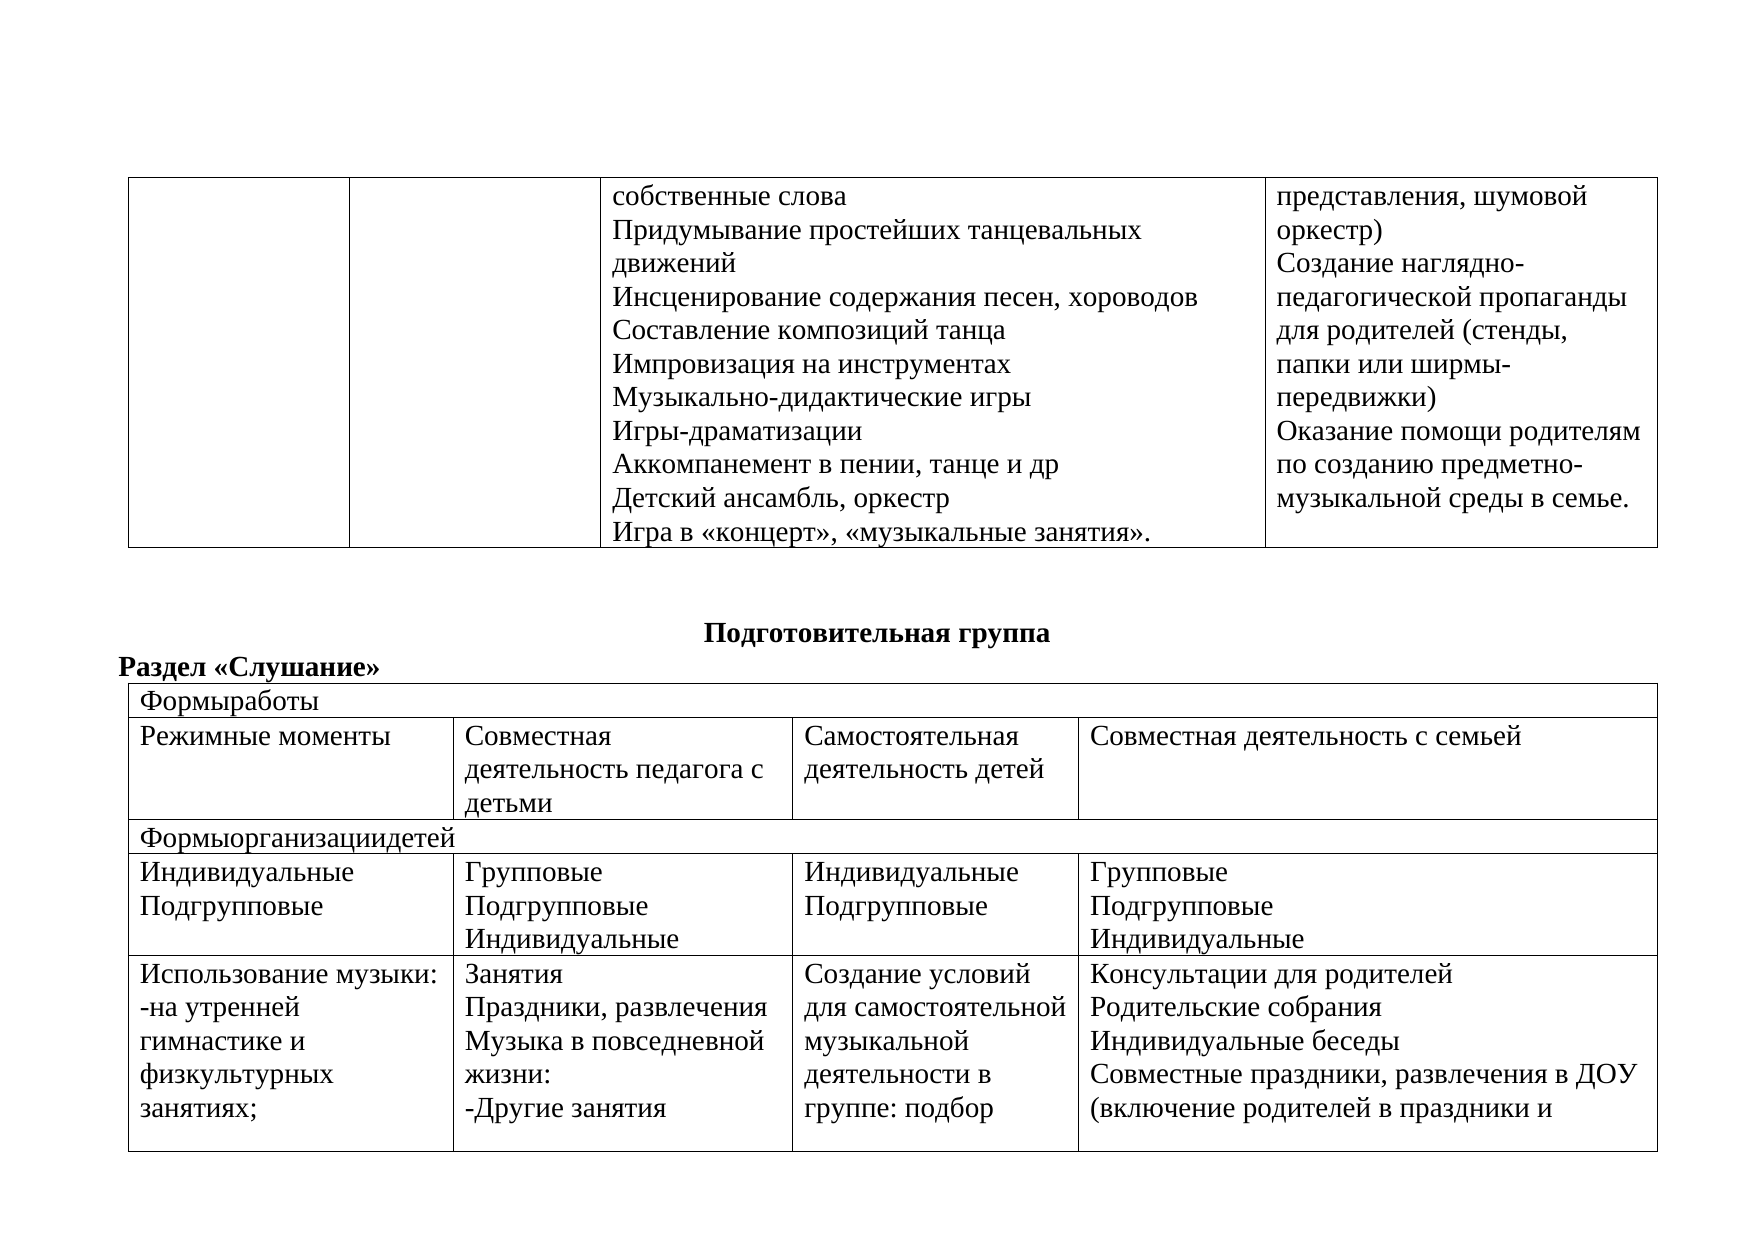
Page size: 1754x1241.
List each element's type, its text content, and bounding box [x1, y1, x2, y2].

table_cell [1266, 178, 1657, 547]
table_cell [793, 956, 1078, 1151]
table_cell Совместная деятельность педагога с детьми [454, 718, 792, 819]
text Подготовительная группа [118, 615, 1636, 649]
table_cell Индивидуальные Подгрупповые [793, 854, 1078, 955]
table_cell Совместная деятельность с семьей [1079, 718, 1657, 819]
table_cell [454, 956, 792, 1151]
table_header Формыработы [129, 684, 1657, 717]
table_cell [129, 178, 349, 547]
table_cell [601, 178, 1265, 547]
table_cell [129, 956, 453, 1151]
text Раздел «Слушание» [118, 649, 1636, 682]
table_cell Формыорганизациидетей [129, 820, 1657, 853]
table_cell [350, 178, 600, 547]
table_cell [1079, 956, 1657, 1151]
table_cell Режимные моменты [129, 718, 453, 819]
table_cell Самостоятельная деятельность детей [793, 718, 1078, 819]
table_cell Групповые Подгрупповые Индивидуальные [454, 854, 792, 955]
table_cell Индивидуальные Подгрупповые [129, 854, 453, 955]
table_cell Групповые Подгрупповые Индивидуальные [1079, 854, 1657, 955]
